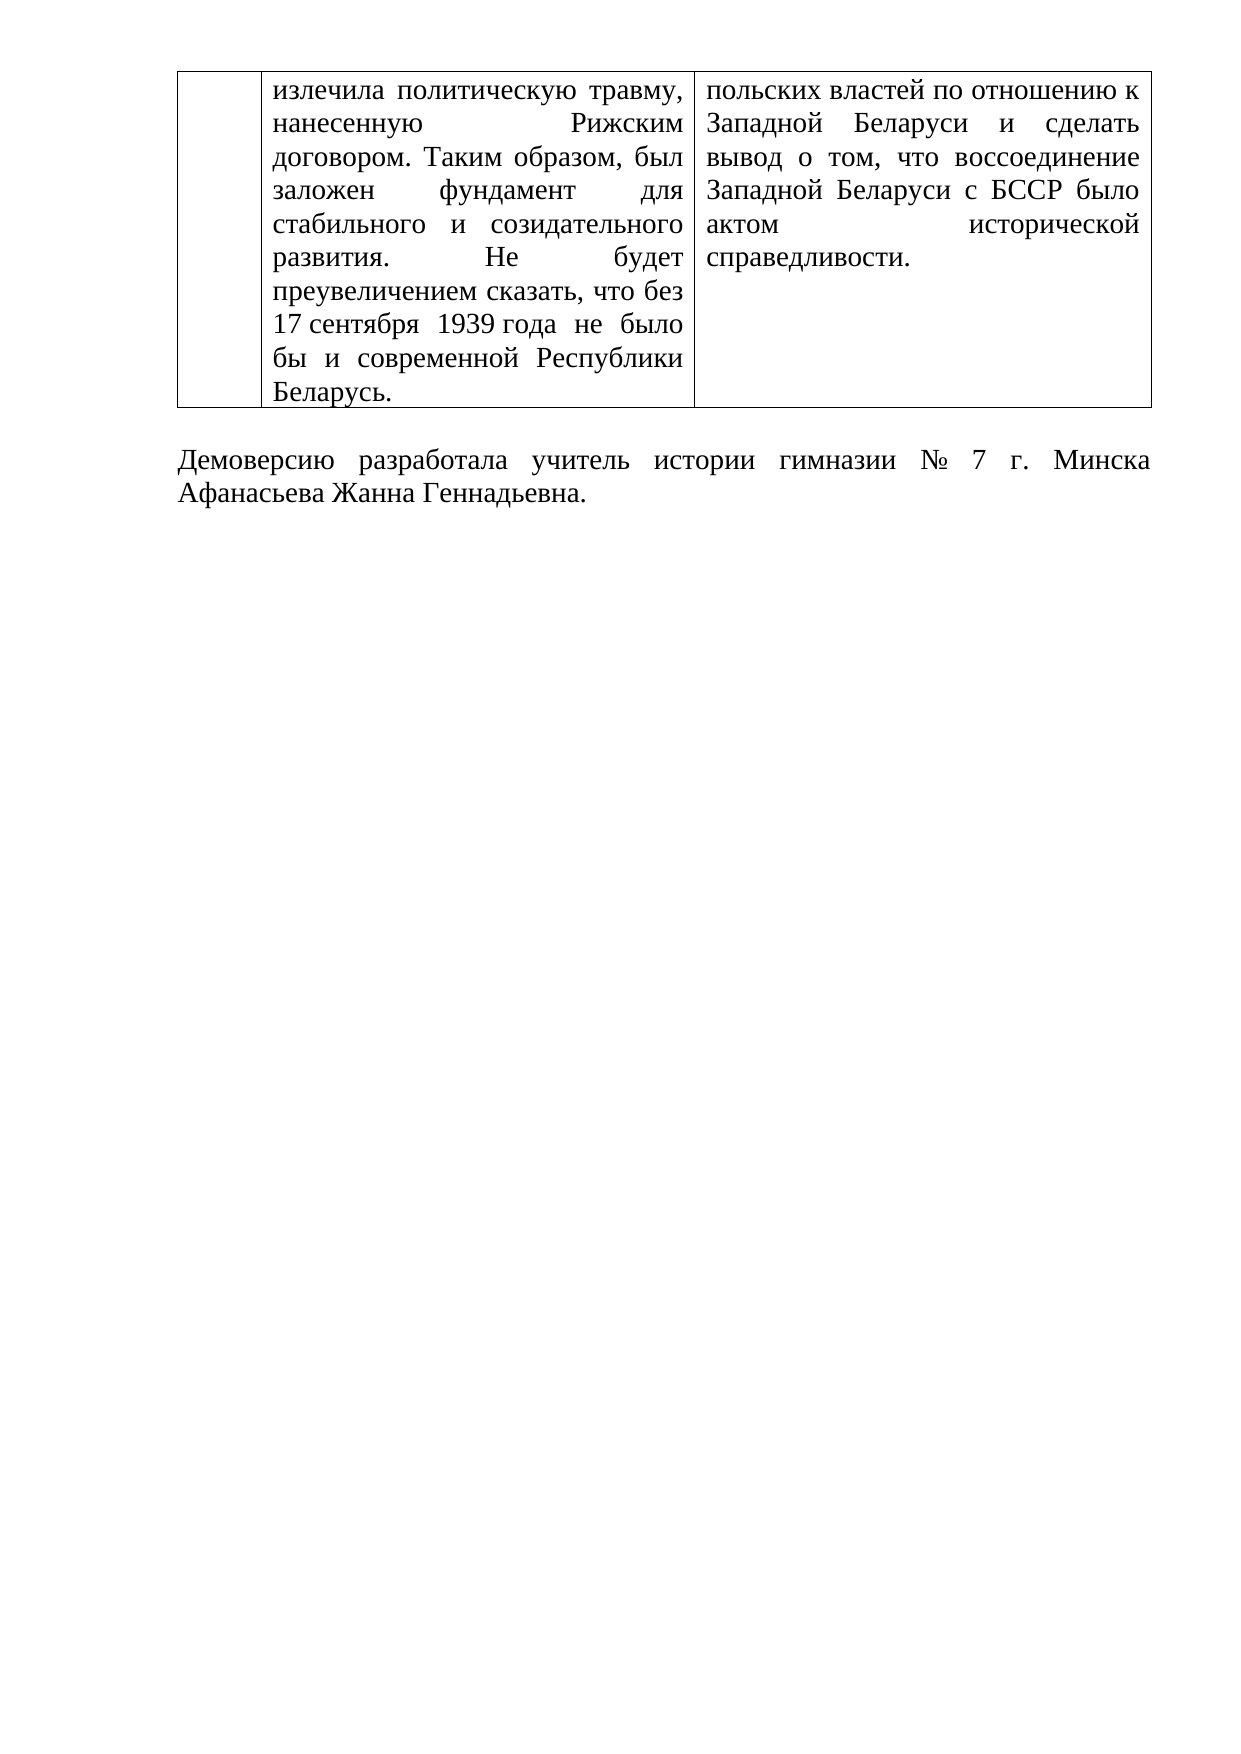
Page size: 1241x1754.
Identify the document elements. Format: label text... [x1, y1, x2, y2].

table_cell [695, 72, 1151, 407]
text Демоверсию разработала учитель истории гимназии № 7 г. Минска Афанасьева Жанна Геннадьевна. [177, 442, 1152, 509]
table_cell 4 [178, 72, 261, 407]
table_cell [262, 72, 694, 407]
